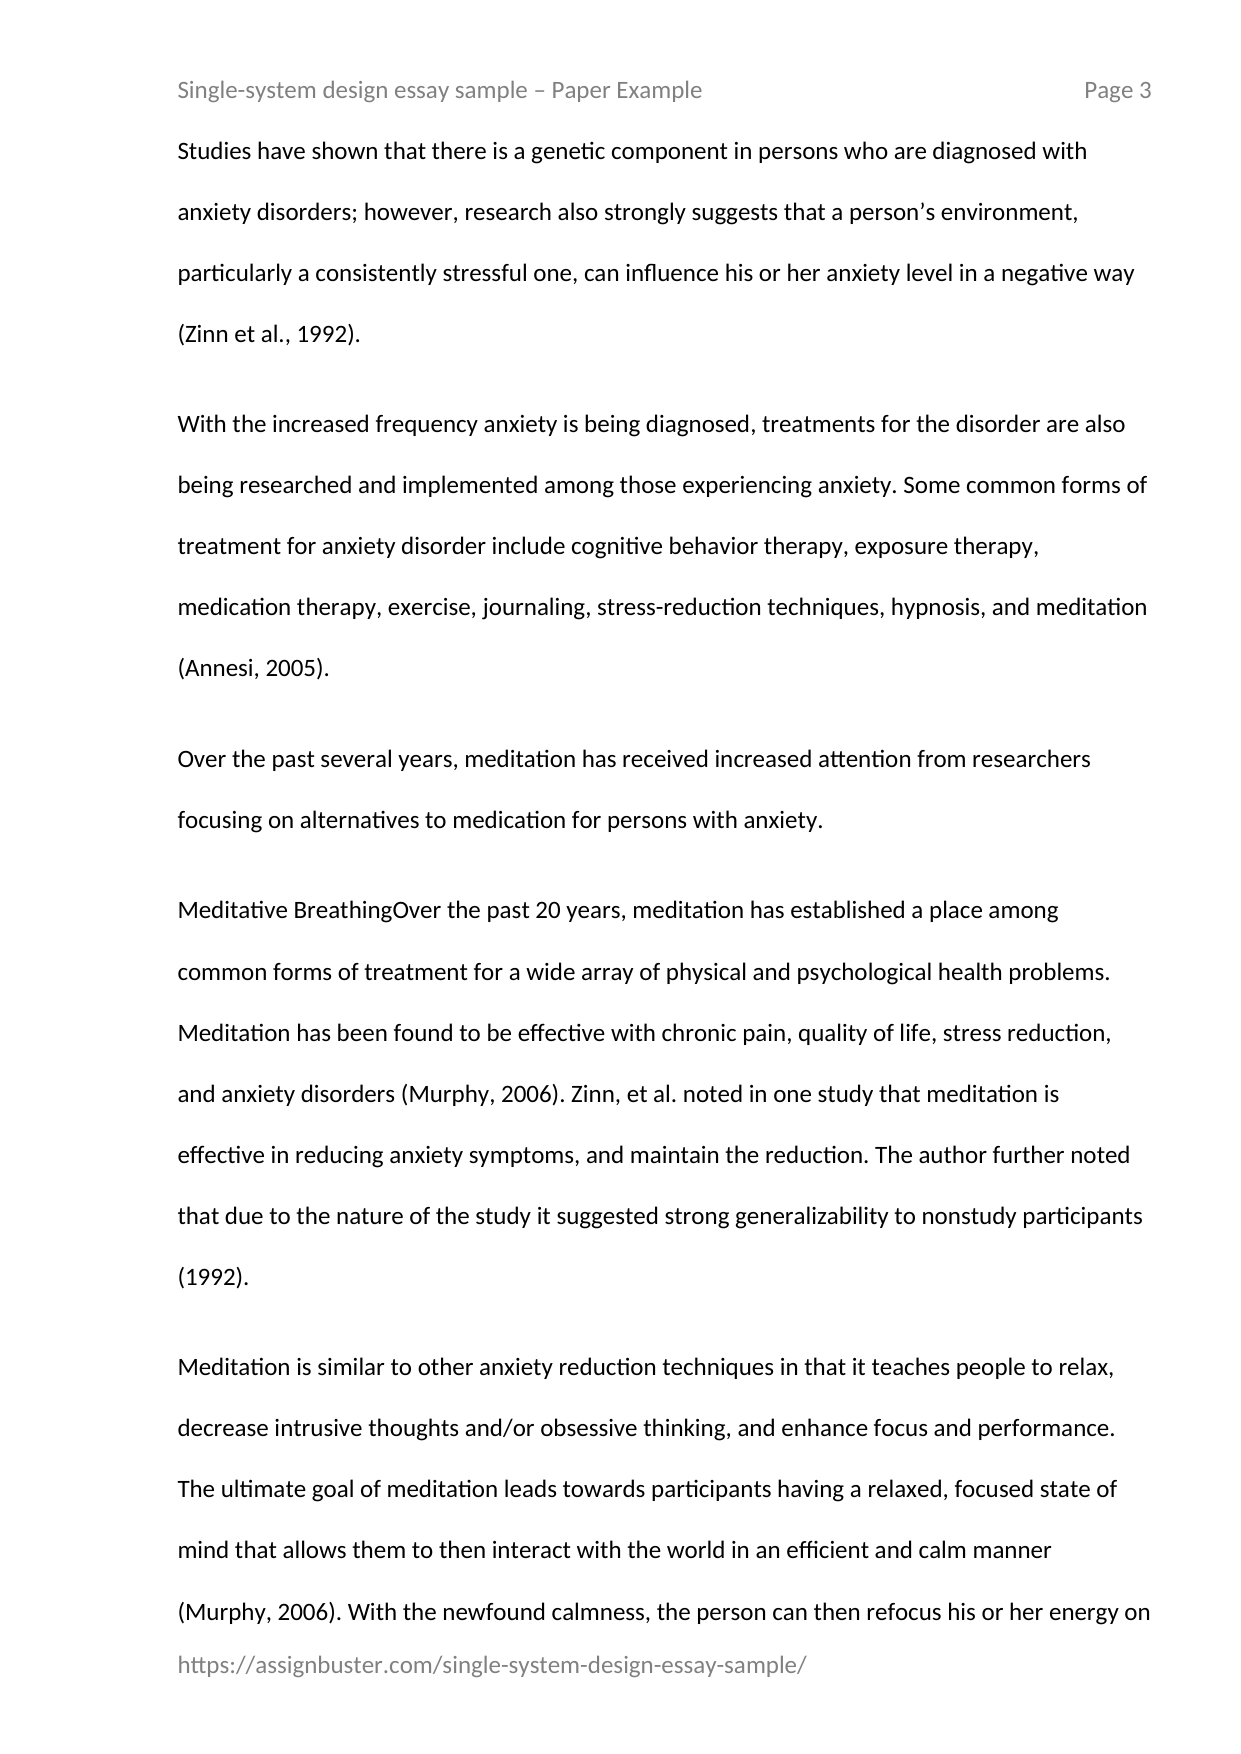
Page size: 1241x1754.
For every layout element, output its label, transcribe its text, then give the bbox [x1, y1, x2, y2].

text Studies have shown that there is a genetic component in persons who are diagnosed with anxiety disorders; however, research also strongly suggests that a person’s environment, particularly a consistently stressful one, can influence his or her anxiety level in a negative way (Zinn et al., 1992). [177, 135, 1152, 348]
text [177, 1351, 1152, 1626]
text With the increased frequency anxiety is being diagnosed, treatments for the disorder are also being researched and implemented among those experiencing anxiety. Some common forms of treatment for anxiety disorder include cognitive behavior therapy, exposure therapy, medication therapy, exercise, journaling, stress-reduction techniques, hypnosis, and meditation (Annesi, 2005). [177, 408, 1152, 683]
text Over the past several years, meditation has received increased attention from researchers focusing on alternatives to medication for persons with anxiety. [177, 743, 1152, 835]
text Meditative BreathingOver the past 20 years, meditation has established a place among common forms of treatment for a wide array of physical and psychological health problems. Meditation has been found to be effective with chronic pain, quality of life, stress reduction, and anxiety disorders (Murphy, 2006). Zinn, et al. noted in one study that meditation is effective in reducing anxiety symptoms, and maintain the reduction. The author further noted that due to the nature of the study it suggested strong generalizability to nonstudy participants (1992). [177, 895, 1152, 1291]
